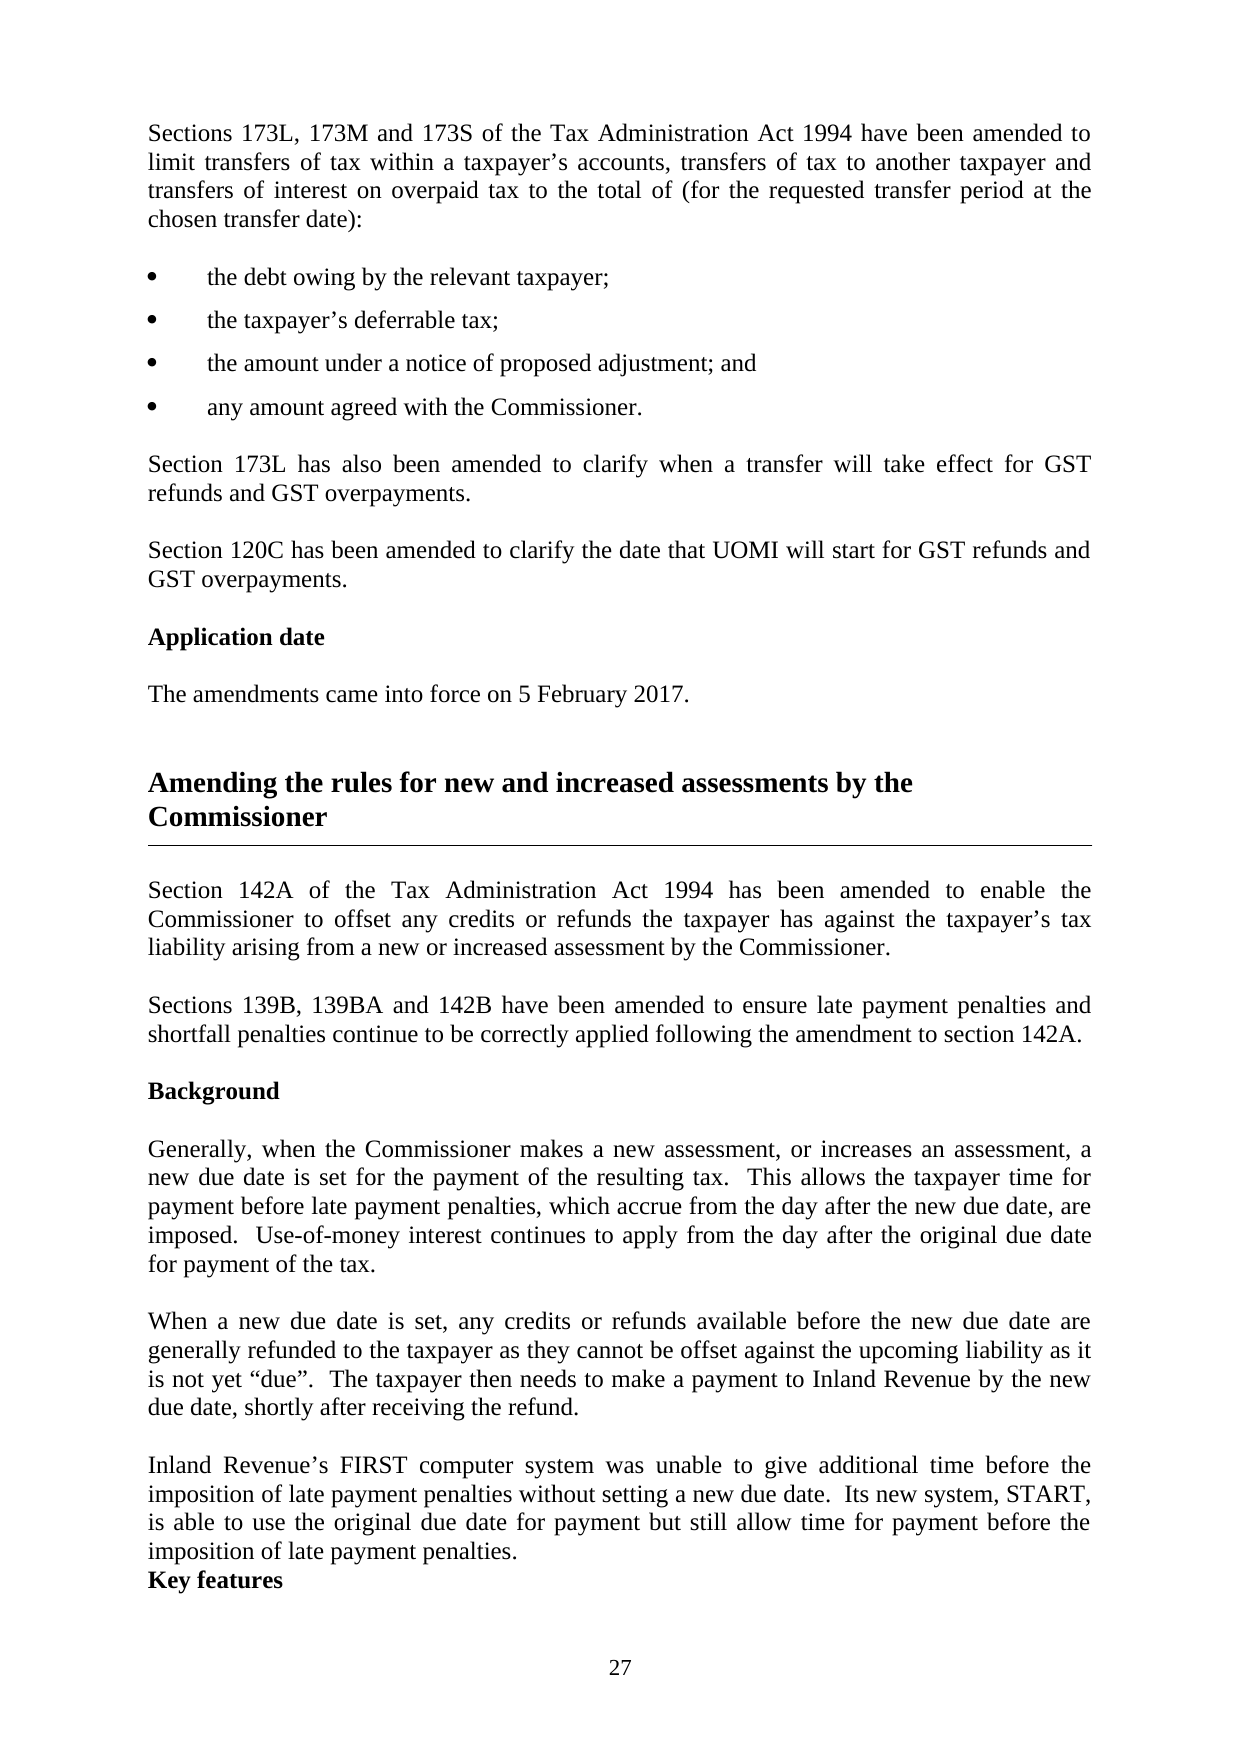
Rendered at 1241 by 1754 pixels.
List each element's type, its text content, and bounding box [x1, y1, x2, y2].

text Section 120C has been amended to clarify the date that UOMI will start for GST refunds and GST overpayments. [148, 536, 1092, 593]
subtitle Amending the rules for new and increased assessments by the Commissioner [148, 766, 1092, 845]
text Sections 139B, 139BA and 142B have been amended to ensure late payment penalties and shortfall penalties continue to be correctly applied following the amendment to section 142A. [148, 990, 1092, 1047]
text any amount agreed with the Commissioner. [148, 392, 1092, 421]
subtitle Background [148, 1076, 1092, 1105]
text the taxpayer’s deferrable tax; [148, 305, 1092, 334]
text the debt owing by the relevant taxpayer; [148, 262, 1092, 291]
text Section 142A of the Tax Administration Act 1994 has been amended to enable the Commissioner to offset any credits or refunds the taxpayer has against the taxpayer’s tax liability arising from a new or increased assessment by the Commissioner. [148, 875, 1092, 961]
text the amount under a notice of proposed adjustment; and [148, 348, 1092, 377]
subtitle Application date [148, 622, 1092, 651]
text Generally, when the Commissioner makes a new assessment, or increases an assessment, a new due date is set for the payment of the resulting tax. This allows the taxpayer time for payment before late payment penalties, which accrue from the day after the new due date, are imposed. Use-of-money interest continues to apply from the day after the original due date for payment of the tax. [148, 1134, 1092, 1277]
text Sections 173L, 173M and 173S of the Tax Administration Act 1994 have been amended to limit transfers of tax within a taxpayer’s accounts, transfers of tax to another taxpayer and transfers of interest on overpaid tax to the total of (for the requested transfer period at the chosen transfer date): [148, 118, 1092, 233]
text Section 173L has also been amended to clarify when a transfer will take effect for GST refunds and GST overpayments. [148, 449, 1092, 507]
text When a new due date is set, any credits or refunds available before the new due date are generally refunded to the taxpayer as they cannot be offset against the upcoming liability as it is not yet “due”. The taxpayer then needs to make a payment to Inland Revenue by the new due date, shortly after receiving the refund. [148, 1306, 1092, 1421]
subtitle Key features [148, 1565, 1092, 1594]
text The amendments came into force on 5 February 2017. [148, 679, 1092, 708]
text Inland Revenue’s FIRST computer system was unable to give additional time before the imposition of late payment penalties without setting a new due date. Its new system, START, is able to use the original due date for payment but still allow time for payment before the imposition of late payment penalties. [148, 1450, 1092, 1565]
